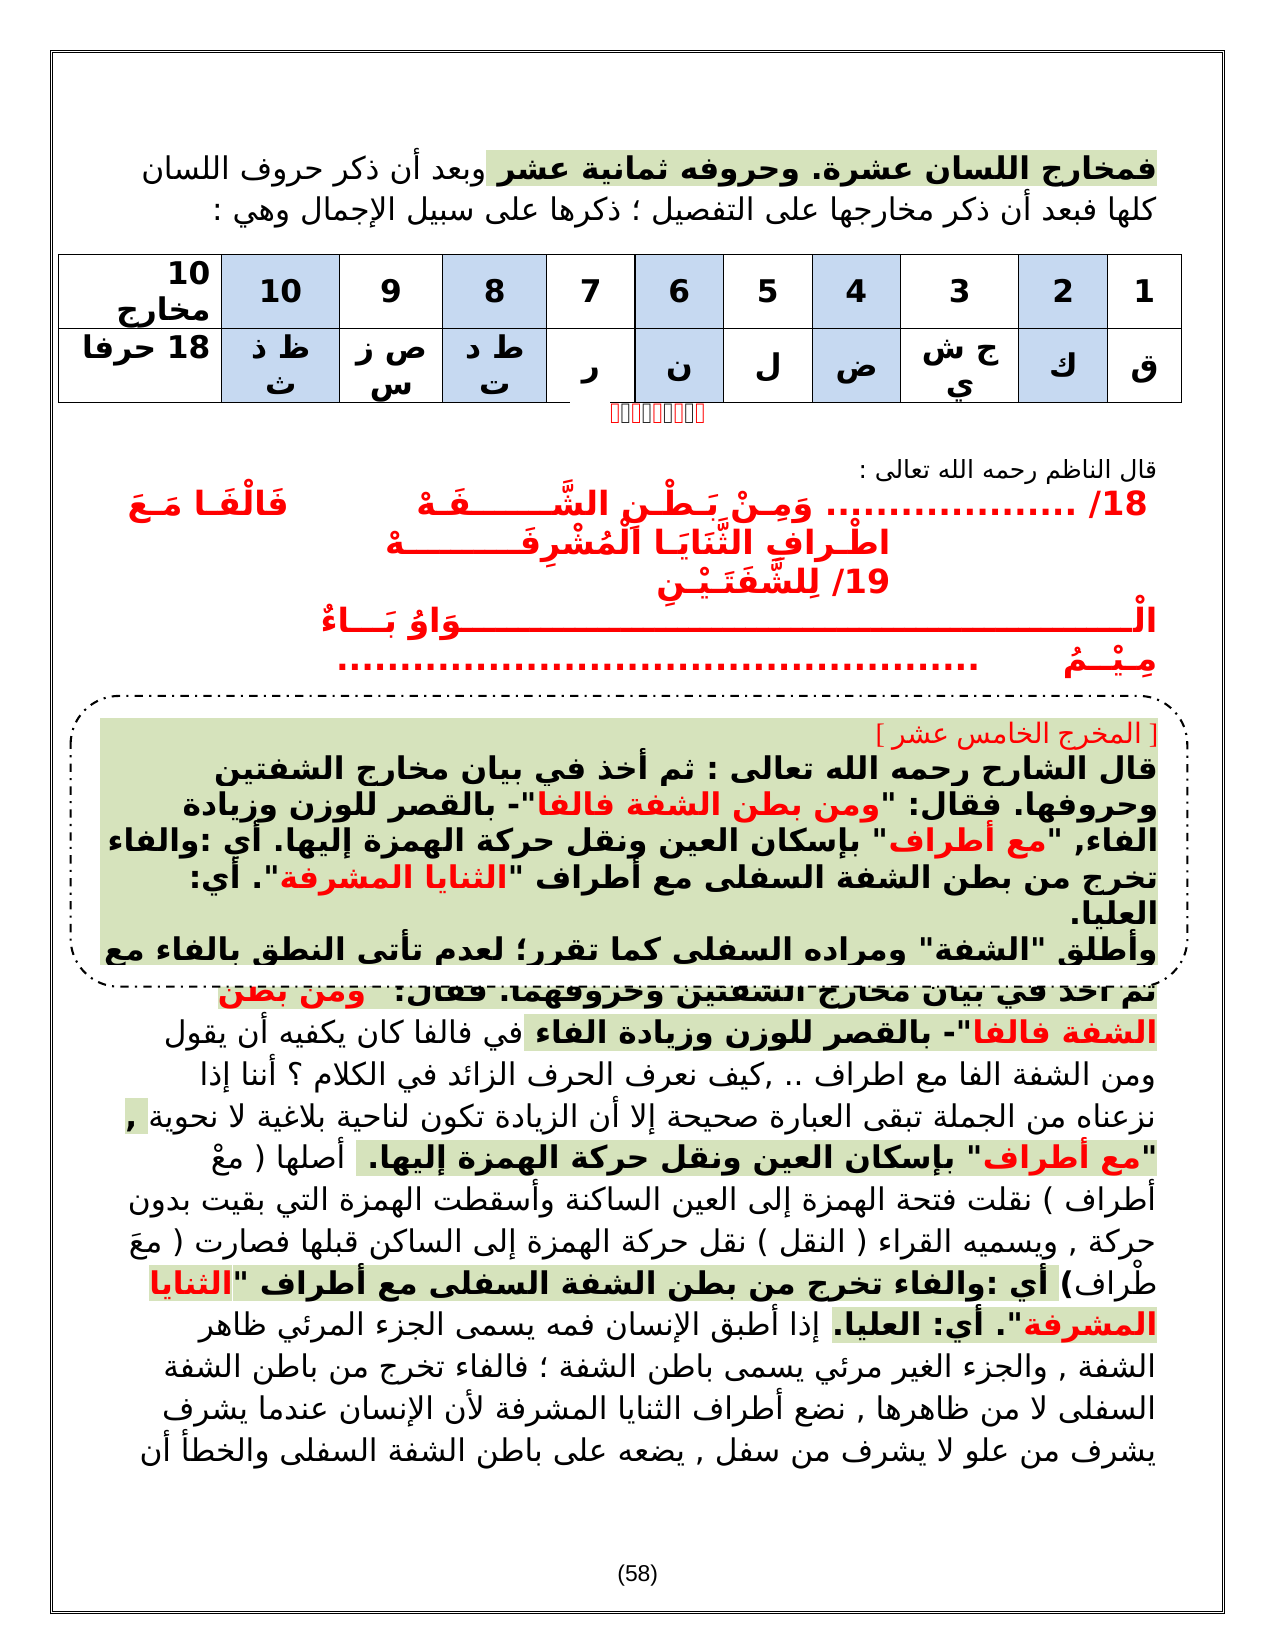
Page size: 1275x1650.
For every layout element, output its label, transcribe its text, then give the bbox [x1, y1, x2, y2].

table_cell ك [1019, 329, 1107, 402]
table_header 3 [901, 255, 1018, 328]
table_header 8 [443, 255, 546, 328]
table_cell ر [547, 329, 634, 402]
table_header 9 [340, 255, 442, 328]
text قال الناظم رحمه الله تعالى : [118, 455, 1157, 484]
table_cell ل [724, 329, 812, 402]
table_cell ق [1108, 329, 1181, 402]
table_header 1 [1108, 255, 1181, 328]
text 18/ .................... وَمِـنْ بَـطْـنِ الشَّـــــــفَـهْ فَالْفَـا مَـعَ اطْـرافِ الثَّنَايَـا الْمُشْرِفَــــــــــهْ [118, 484, 1157, 562]
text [118, 150, 1157, 228]
table_cell ظ ذ ث [222, 329, 339, 402]
table_cell 18 حرفا [59, 329, 221, 402]
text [118, 987, 1157, 1468]
table_header 10 [222, 255, 339, 328]
table_header 5 [724, 255, 812, 328]
table_header 4 [813, 255, 900, 328]
table_cell ن [636, 329, 723, 402]
table_cell ص ز س [340, 329, 442, 402]
table_cell ض [813, 329, 900, 402]
table_header 6 [636, 255, 723, 328]
table_cell ط د ت [443, 329, 546, 402]
table_header 10 مخارج [59, 255, 221, 328]
table_header 2 [1019, 255, 1107, 328]
text 19/ لِلشَّفَتَـيْـنِ الْـــــــــــــــــــــــــــــــــــــــــــــــــــــــــــوَاوُ بَـــاءٌ مِـيْــمُ ................................................... [118, 562, 1157, 679]
table_header 7 [547, 255, 634, 328]
table_cell ج ش ي [901, 329, 1018, 402]
